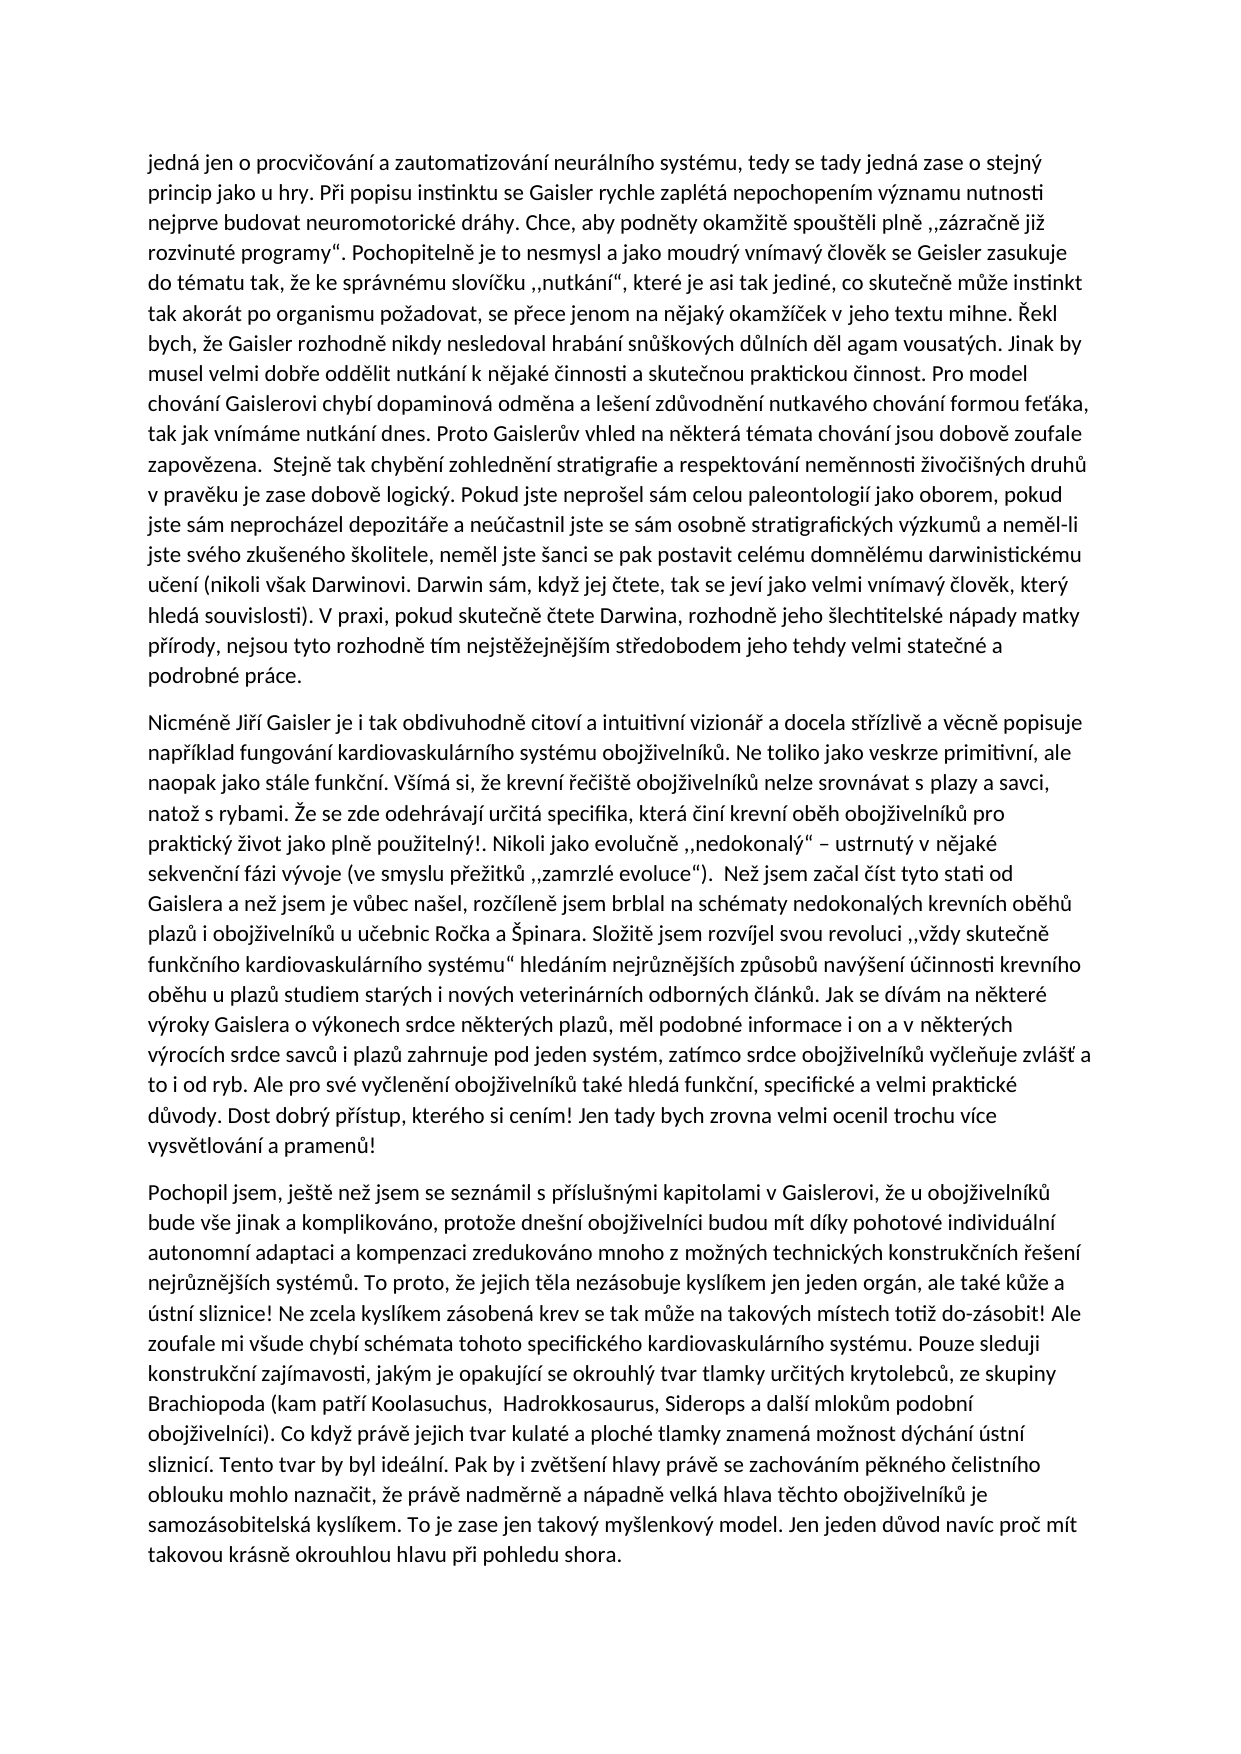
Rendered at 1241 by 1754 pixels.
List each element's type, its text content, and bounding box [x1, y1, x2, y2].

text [148, 148, 1093, 689]
text Pochopil jsem, ještě než jsem se seznámil s příslušnými kapitolami v Gaislerovi, že u obojživelníků bude vše jinak a komplikováno, protože dnešní obojživelníci budou mít díky pohotové individuální autonomní adaptaci a kompenzaci zredukováno mnoho z možných technických konstrukčních řešení nejrůznějších systémů. To proto, že jejich těla nezásobuje kyslíkem jen jeden orgán, ale také kůže a ústní sliznice! Ne zcela kyslíkem zásobená krev se tak může na takových místech totiž do-zásobit! Ale zoufale mi všude chybí schémata tohoto specifického kardiovaskulárního systému. Pouze sleduji konstrukční zajímavosti, jakým je opakující se okrouhlý tvar tlamky určitých krytolebců, ze skupiny Brachiopoda (kam patří Koolasuchus, Hadrokkosaurus, Siderops a další mlokům podobní obojživelníci). Co když právě jejich tvar kulaté a ploché tlamky znamená možnost dýchání ústní sliznicí. Tento tvar by byl ideální. Pak by i zvětšení hlavy právě se zachováním pěkného čelistního oblouku mohlo naznačit, že právě nadměrně a nápadně velká hlava těchto obojživelníků je samozásobitelská kyslíkem. To je zase jen takový myšlenkový model. Jen jeden důvod navíc proč mít takovou krásně okrouhlou hlavu při pohledu shora. [148, 1178, 1093, 1568]
text Nicméně Jiří Gaisler je i tak obdivuhodně citoví a intuitivní vizionář a docela střízlivě a věcně popisuje například fungování kardiovaskulárního systému obojživelníků. Ne toliko jako veskrze primitivní, ale naopak jako stále funkční. Všímá si, že krevní řečiště obojživelníků nelze srovnávat s plazy a savci, natož s rybami. Že se zde odehrávají určitá specifika, která činí krevní oběh obojživelníků pro praktický život jako plně použitelný!. Nikoli jako evolučně ,,nedokonalý“ – ustrnutý v nějaké sekvenční fázi vývoje (ve smyslu přežitků ,,zamrzlé evoluce“). Než jsem začal číst tyto stati od Gaislera a než jsem je vůbec našel, rozčíleně jsem brblal na schématy nedokonalých krevních oběhů plazů i obojživelníků u učebnic Ročka a Špinara. Složitě jsem rozvíjel svou revoluci ,,vždy skutečně funkčního kardiovaskulárního systému“ hledáním nejrůznějších způsobů navýšení účinnosti krevního oběhu u plazů studiem starých i nových veterinárních odborných článků. Jak se dívám na některé výroky Gaislera o výkonech srdce některých plazů, měl podobné informace i on a v některých výrocích srdce savců i plazů zahrnuje pod jeden systém, zatímco srdce obojživelníků vyčleňuje zvlášť a to i od ryb. Ale pro své vyčlenění obojživelníků také hledá funkční, specifické a velmi praktické důvody. Dost dobrý přístup, kterého si cením! Jen tady bych zrovna velmi ocenil trochu více vysvětlování a pramenů! [148, 708, 1093, 1159]
